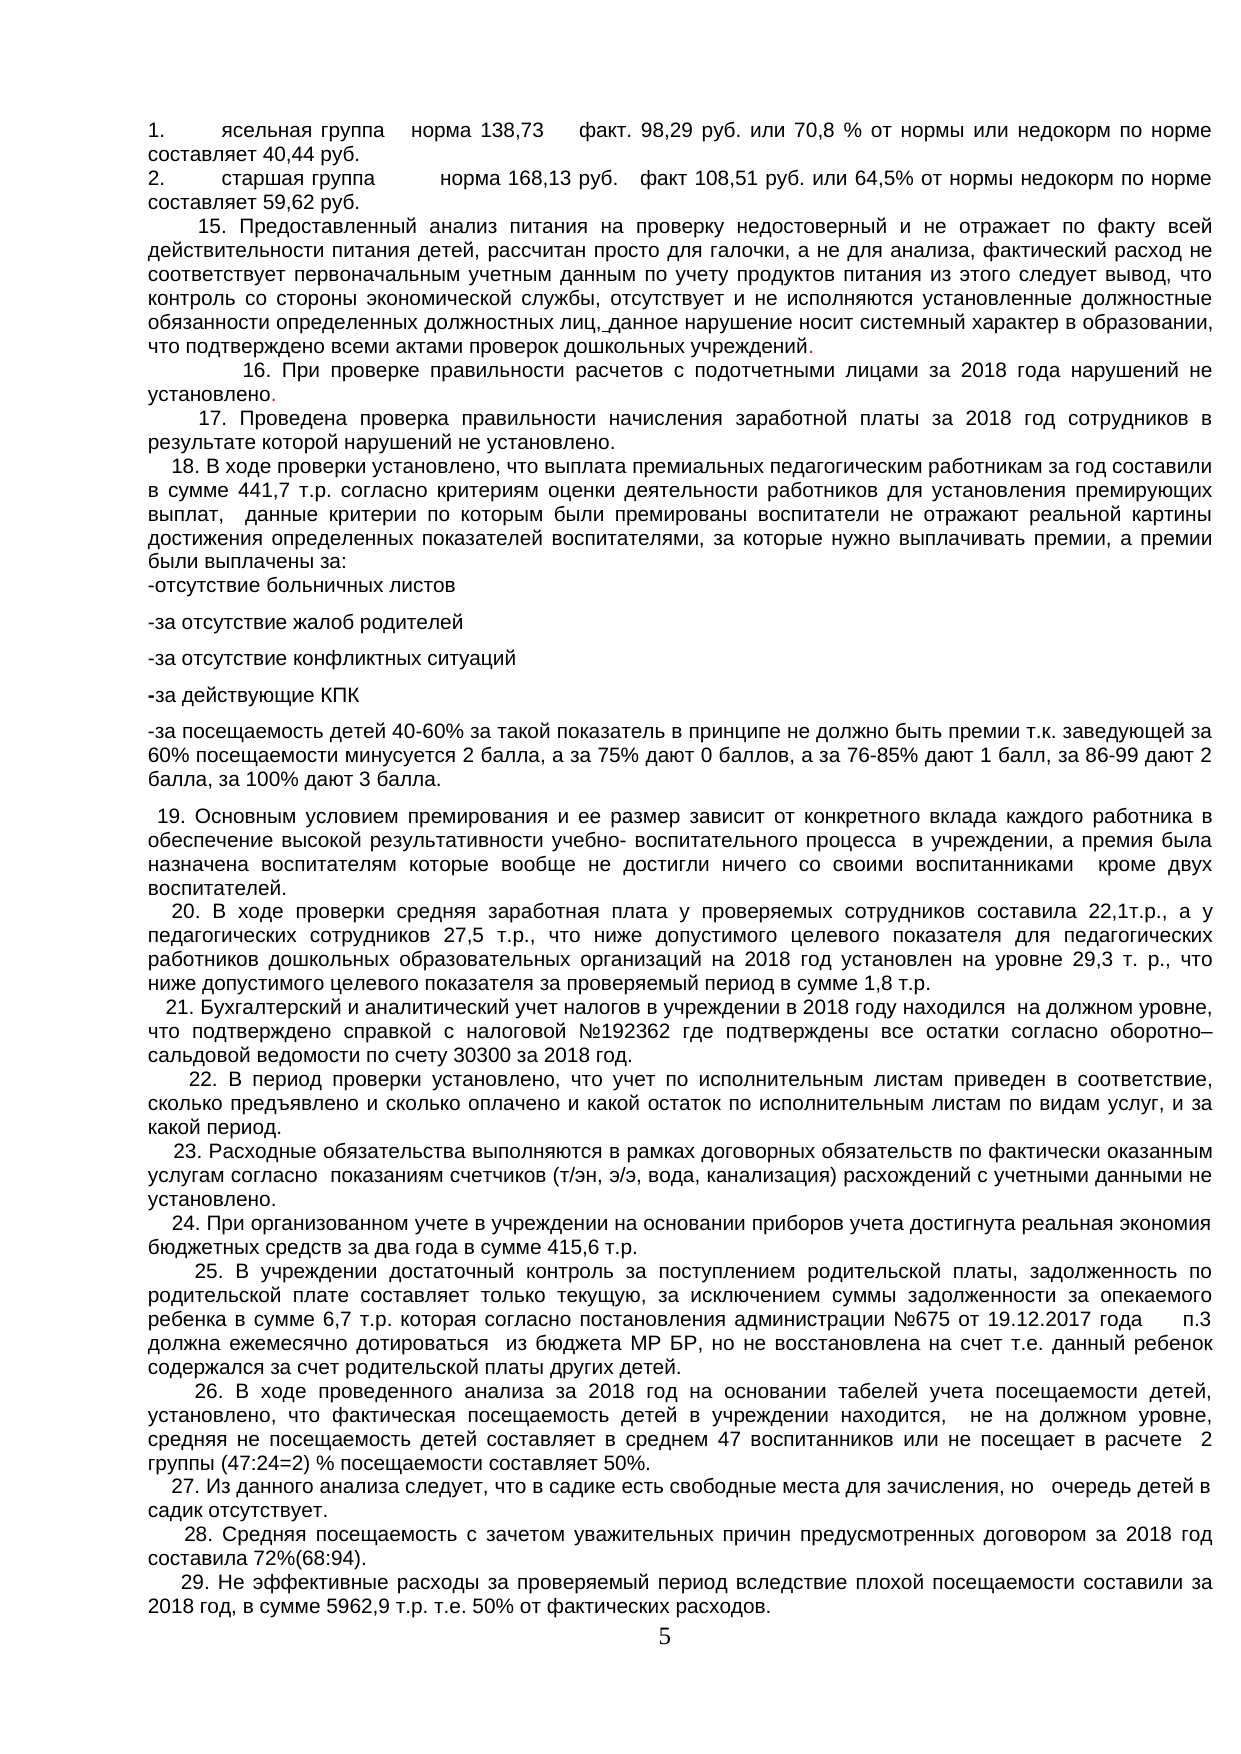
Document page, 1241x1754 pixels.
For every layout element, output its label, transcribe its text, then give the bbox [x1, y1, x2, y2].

list старшая группа норма 168,13 руб. факт 108,51 руб. или 64,5% от нормы недокорм по норме составляет 59,62 руб. [148, 166, 1214, 214]
text 27. Из данного анализа следует, что в садике есть свободные места для зачисления, но очередь детей в садик отсутствует. [148, 1474, 1214, 1522]
text 25. В учреждении достаточный контроль за поступлением родительской платы, задолженность по родительской плате составляет только текущую, за исключением суммы задолженности за опекаемого ребенка в сумме 6,7 т.р. которая согласно постановления администрации №675 от 19.12.2017 года п.3 должна ежемесячно дотироваться из бюджета МР БР, но не восстановлена на счет т.е. данный ребенок содержался за счет родительской платы других детей. [148, 1259, 1214, 1378]
text -за отсутствие конфликтных ситуаций [148, 646, 1214, 670]
text 26. В ходе проведенного анализа за 2018 год на основании табелей учета посещаемости детей, установлено, что фактическая посещаемость детей в учреждении находится, не на должном уровне, средняя не посещаемость детей составляет в среднем 47 воспитанников или не посещает в расчете 2 группы (47:24=2) % посещаемости составляет 50%. [148, 1378, 1214, 1474]
text 28. Средняя посещаемость с зачетом уважительных причин предусмотренных договором за 2018 год составила 72%(68:94). [148, 1522, 1214, 1570]
text 23. Расходные обязательства выполняются в рамках договорных обязательств по фактически оказанным услугам согласно показаниям счетчиков (т/эн, э/э, вода, канализация) расхождений с учетными данными не установлено. [148, 1139, 1214, 1211]
text -за действующие КПК [148, 683, 1214, 707]
text -за отсутствие жалоб родителей [148, 610, 1214, 634]
text 20. В ходе проверки средняя заработная плата у проверяемых сотрудников составила 22,1т.р., а у педагогических сотрудников 27,5 т.р., что ниже допустимого целевого показателя для педагогических работников дошкольных образовательных организаций на 2018 год установлен на уровне 29,3 т. р., что ниже допустимого целевого показателя за проверяемый период в сумме 1,8 т.р. [148, 899, 1214, 995]
text -отсутствие больничных листов [148, 573, 1214, 597]
text 19. Основным условием премирования и ее размер зависит от конкретного вклада каждого работника в обеспечение высокой результативности учебно- воспитательного процесса в учреждении, а премия была назначена воспитателям которые вообще не достигли ничего со своими воспитанниками кроме двух воспитателей. [148, 803, 1214, 899]
text 21. Бухгалтерский и аналитический учет налогов в учреждении в 2018 году находился на должном уровне, что подтверждено справкой с налоговой №192362 где подтверждены все остатки согласно оборотно–сальдовой ведомости по счету 30300 за 2018 год. [148, 995, 1214, 1067]
text 24. При организованном учете в учреждении на основании приборов учета достигнута реальная экономия бюджетных средств за два года в сумме 415,6 т.р. [148, 1211, 1214, 1259]
text 18. В ходе проверки установлено, что выплата премиальных педагогическим работникам за год составили в сумме 441,7 т.р. согласно критериям оценки деятельности работников для установления премирующих выплат, данные критерии по которым были премированы воспитатели не отражают реальной картины достижения определенных показателей воспитателями, за которые нужно выплачивать премии, а премии были выплачены за: [148, 453, 1214, 573]
text 16. При проверке правильности расчетов с подотчетными лицами за 2018 года нарушений не установлено. [148, 358, 1214, 406]
list ясельная группа норма 138,73 факт. 98,29 руб. или 70,8 % от нормы или недокорм по норме составляет 40,44 руб. [148, 118, 1214, 166]
text 29. Не эффективные расходы за проверяемый период вследствие плохой посещаемости составили за 2018 год, в сумме 5962,9 т.р. т.е. 50% от фактических расходов. [148, 1570, 1214, 1618]
text -за посещаемость детей 40-60% за такой показатель в принципе не должно быть премии т.к. заведующей за 60% посещаемости минусуется 2 балла, а за 75% дают 0 баллов, а за 76-85% дают 1 балл, за 86-99 дают 2 балла, за 100% дают 3 балла. [148, 719, 1214, 791]
text 22. В период проверки установлено, что учет по исполнительным листам приведен в соответствие, сколько предъявлено и сколько оплачено и какой остаток по исполнительным листам по видам услуг, и за какой период. [148, 1067, 1214, 1139]
text 17. Проведена проверка правильности начисления заработной платы за 2018 год сотрудников в результате которой нарушений не установлено. [148, 406, 1214, 453]
text 15. Предоставленный анализ питания на проверку недостоверный и не отражает по факту всей действительности питания детей, рассчитан просто для галочки, а не для анализа, фактический расход не соответствует первоначальным учетным данным по учету продуктов питания из этого следует вывод, что контроль со стороны экономической службы, отсутствует и не исполняются установленные должностные обязанности определенных должностных лиц, данное нарушение носит системный характер в образовании, что подтверждено всеми актами проверок дошкольных учреждений. [148, 214, 1214, 358]
